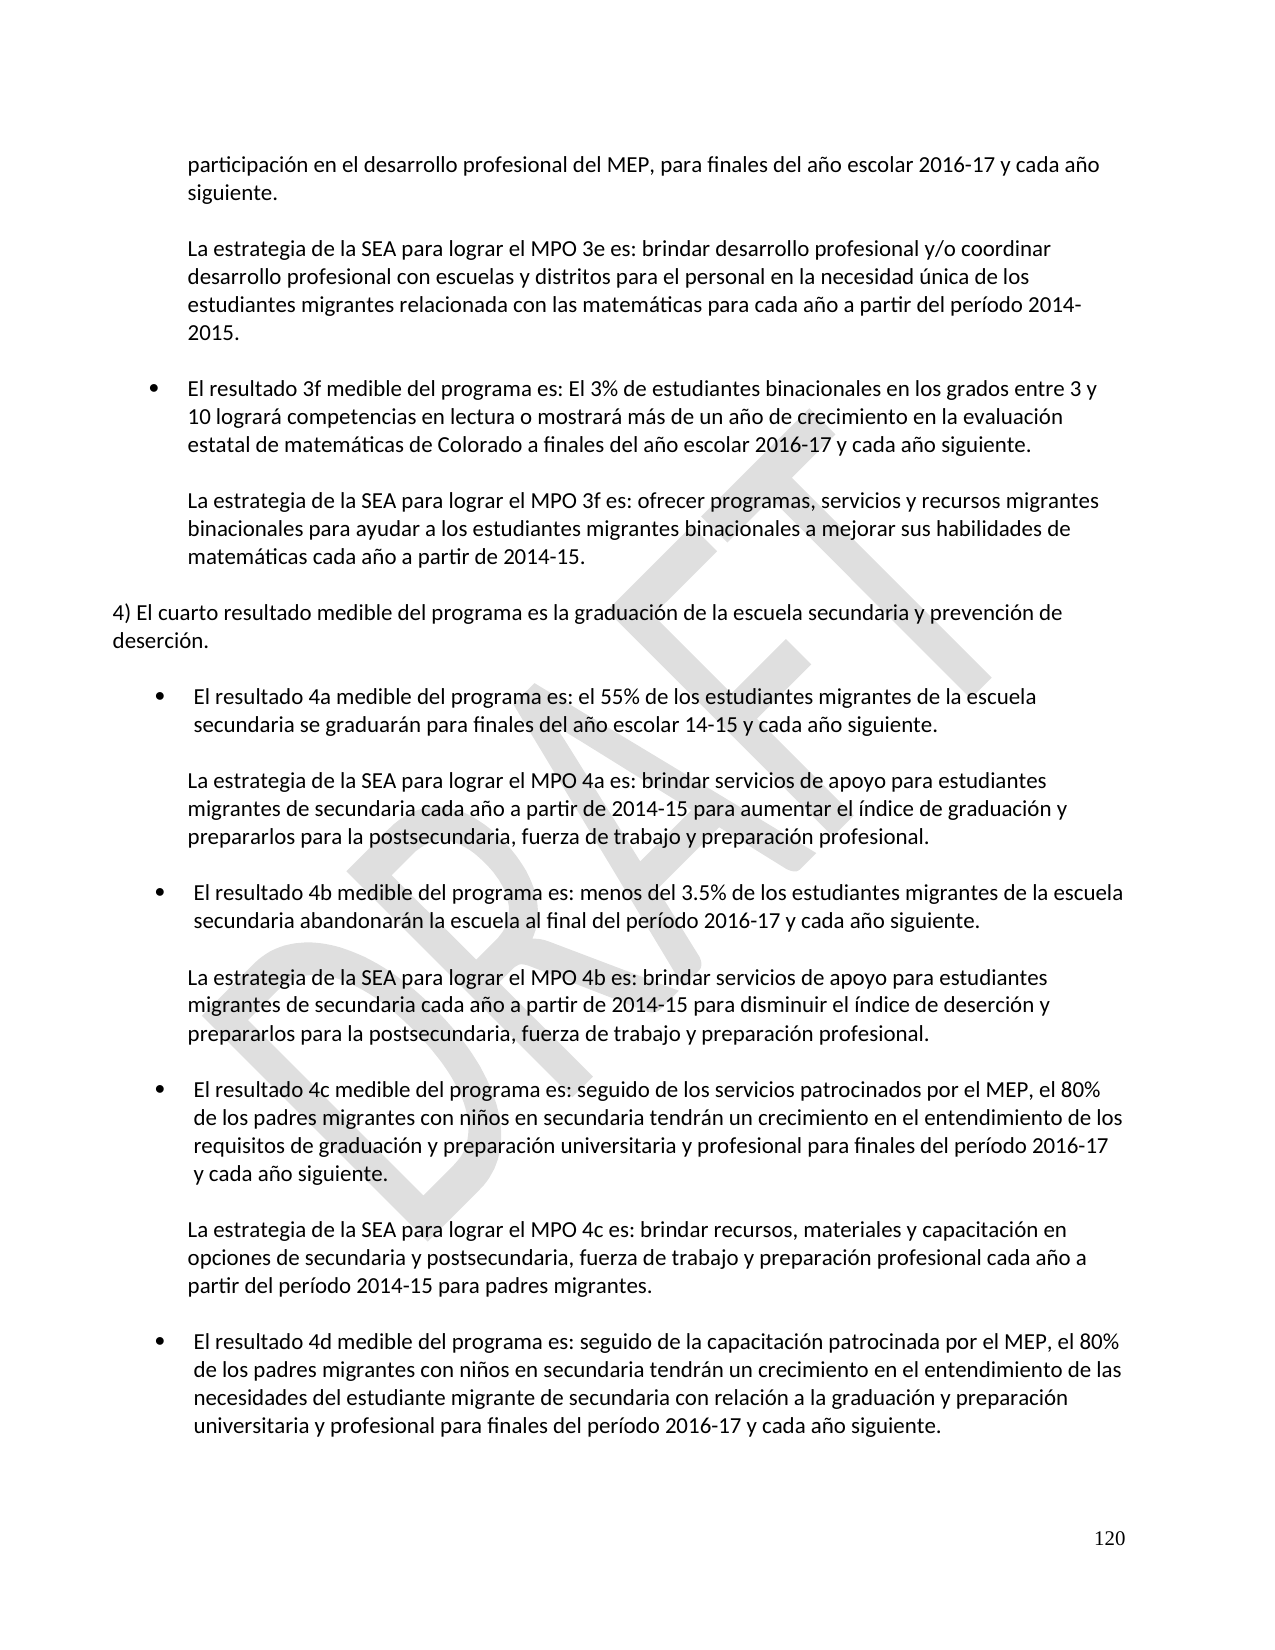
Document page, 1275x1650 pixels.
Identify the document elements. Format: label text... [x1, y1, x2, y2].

text La estrategia de la SEA para lograr el MPO 3f es: ofrecer programas, servicios y recursos migrantes binacionales para ayudar a los estudiantes migrantes binacionales a mejorar sus habilidades de matemáticas cada año a partir de 2014-15. [187, 710, 1125, 794]
text La estrategia de la SEA para lograr el MPO 4b es: brindar servicios de apoyo para estudiantes migrantes de secundaria cada año a partir de 2014-15 para disminuir el índice de deserción y prepararlos para la postsecundaria, fuerza de trabajo y preparación profesional. [187, 1187, 1125, 1271]
list El resultado 4b medible del programa es: menos del 3.5% de los estudiantes migrantes de la escuela secundaria abandonarán la escuela al final del período 2016-17 y cada año siguiente. [156, 1103, 1125, 1159]
list El resultado 4a medible del programa es: el 55% de los estudiantes migrantes de la escuela secundaria se graduarán para finales del año escolar 14-15 y cada año siguiente. [156, 907, 1125, 963]
text La estrategia de la SEA para lograr el MPO 4a es: brindar servicios de apoyo para estudiantes migrantes de secundaria cada año a partir de 2014-15 para aumentar el índice de graduación y prepararlos para la postsecundaria, fuerza de trabajo y preparación profesional. [187, 991, 1125, 1075]
text La estrategia de la SEA para lograr el MPO 3d es: brindar recursos, materiales y capacitación en estrategias de matemáticas cada año a partir del período 2014-15 para padres migrantes. [187, 234, 1125, 290]
text La estrategia de la SEA para lograr el MPO 3e es: brindar desarrollo profesional y/o coordinar desarrollo profesional con escuelas y distritos para el personal en la necesidad única de los estudiantes migrantes relacionada con las matemáticas para cada año a partir del período 2014-2015. [187, 458, 1125, 570]
text 4) El cuarto resultado medible del programa es la graduación de la escuela secundaria y prevención de deserción. [112, 822, 1125, 878]
list El resultado 4c medible del programa es: seguido de los servicios patrocinados por el MEP, el 80% de los padres migrantes con niños en secundaria tendrán un crecimiento en el entendimiento de los requisitos de graduación y preparación universitaria y profesional para finales del período 2016-17 y cada año siguiente. [156, 1299, 1125, 1411]
list El resultado 3e medible del programa es: El 80% del personal tendrá un crecimiento positivo en sus destrezas para ayudar a los estudiantes migrantes en matemáticas, como resultado de su participación en el desarrollo profesional del MEP, para finales del año escolar 2016-17 y cada año siguiente. [150, 318, 1125, 430]
list El resultado 3f medible del programa es: El 3% de estudiantes binacionales en los grados entre 3 y 10 logrará competencias en lectura o mostrará más de un año de crecimiento en la evaluación estatal de matemáticas de Colorado a finales del año escolar 2016-17 y cada año siguiente. [150, 598, 1125, 682]
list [150, 150, 1125, 206]
